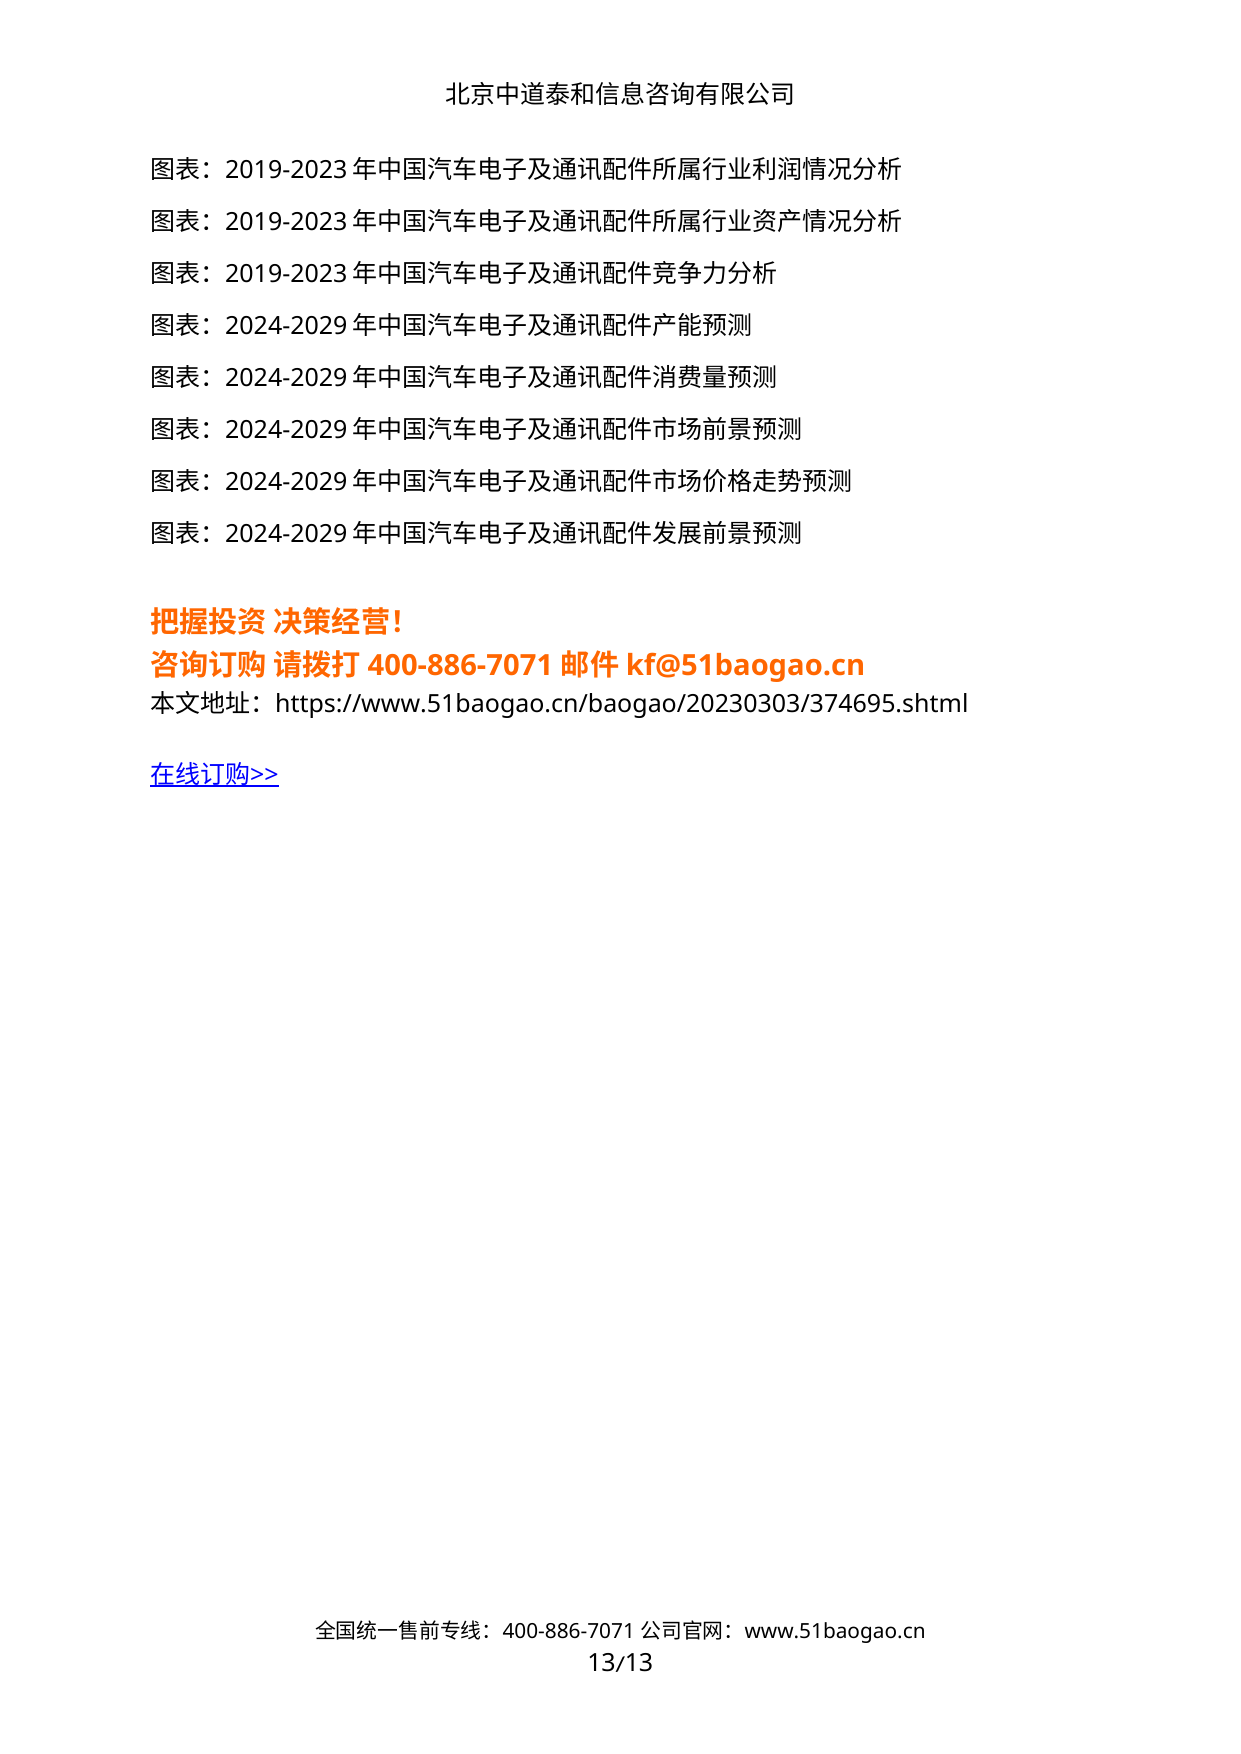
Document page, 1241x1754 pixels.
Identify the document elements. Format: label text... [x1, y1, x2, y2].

text 图表：2024-2029年中国汽车电子及通讯配件消费量预测 [150, 357, 1090, 394]
text 在线订购>> [150, 720, 1090, 790]
text 图表：2024-2029年中国汽车电子及通讯配件市场价格走势预测 [150, 461, 1090, 497]
text 图表：2019-2023年中国汽车电子及通讯配件所属行业资产情况分析 [150, 202, 1090, 238]
text 图表：2024-2029年中国汽车电子及通讯配件产能预测 [150, 306, 1090, 342]
text 图表：2019-2023年中国汽车电子及通讯配件所属行业利润情况分析 [150, 150, 1090, 186]
text 图表：2024-2029年中国汽车电子及通讯配件发展前景预测 [150, 513, 1090, 549]
text 把握投资 决策经营！咨询订购 请拨打 400-886-7071 邮件 kf@51baogao.cn本文地址：https://www.51baogao.cn/baogao/20230303/374695.shtml [150, 565, 1090, 720]
text 图表：2019-2023年中国汽车电子及通讯配件竞争力分析 [150, 254, 1090, 290]
text 图表：2024-2029年中国汽车电子及通讯配件市场前景预测 [150, 409, 1090, 446]
